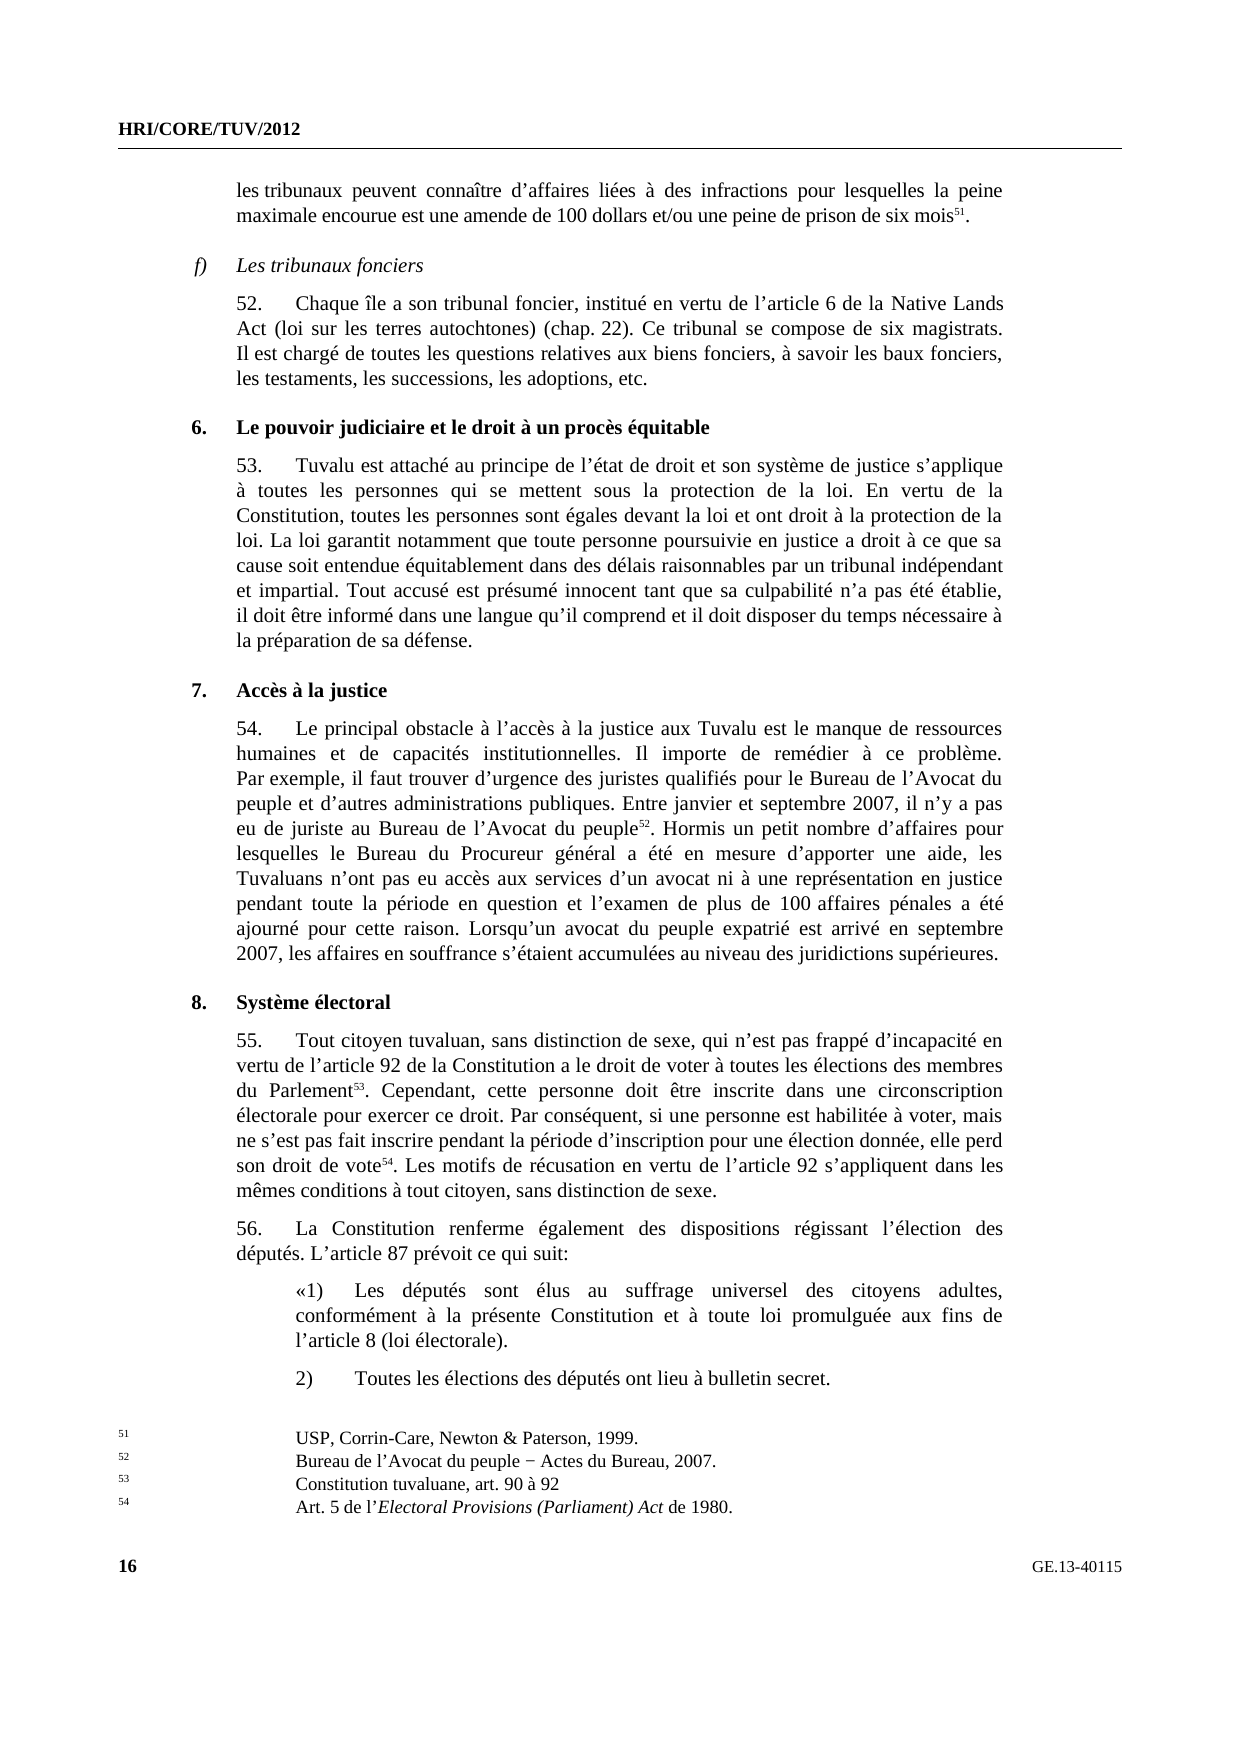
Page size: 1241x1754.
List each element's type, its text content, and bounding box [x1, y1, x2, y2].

text f) Les tribunaux fonciers [118, 252, 1004, 277]
text 55. Tout citoyen tuvaluan, sans distinction de sexe, qui n’est pas frappé d’incapacité en vertu de l’article 92 de la Constitution a le droit de voter à toutes les élections des membres du Parlement. Cependant, cette personne doit être inscrite dans une circonscription électorale pour exercer ce droit. Par conséquent, si une personne est habilitée à voter, mais ne s’est pas fait inscrire pendant la période d’inscription pour une élection donnée, elle perd son droit de vote. Les motifs de récusation en vertu de l’article 92 s’appliquent dans les mêmes conditions à tout citoyen, sans distinction de sexe. [236, 1027, 1004, 1202]
text 54. Le principal obstacle à l’accès à la justice aux Tuvalu est le manque de ressources humaines et de capacités institutionnelles. Il importe de remédier à ce problème. Par exemple, il faut trouver d’urgence des juristes qualifiés pour le Bureau de l’Avocat du peuple et d’autres administrations publiques. Entre janvier et septembre 2007, il n’y a pas eu de juriste au Bureau de l’Avocat du peuple. Hormis un petit nombre d’affaires pour lesquelles le Bureau du Procureur général a été en mesure d’apporter une aide, les Tuvaluans n’ont pas eu accès aux services d’un avocat ni à une représentation en justice pendant toute la période en question et l’examen de plus de 100 affaires pénales a été ajourné pour cette raison. Lorsqu’un avocat du peuple expatrié est arrivé en septembre 2007, les affaires en souffrance s’étaient accumulées au niveau des juridictions supérieures. [236, 715, 1004, 965]
text 56. La Constitution renferme également des dispositions régissant l’élection des députés. L’article 87 prévoit ce qui suit: [236, 1215, 1004, 1265]
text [236, 177, 1004, 227]
text 52. Chaque île a son tribunal foncier, institué en vertu de l’article 6 de la Native Lands Act (loi sur les terres autochtones) (chap. 22). Ce tribunal se compose de six magistrats. Il est chargé de toutes les questions relatives aux biens fonciers, à savoir les baux fonciers, les testaments, les successions, les adoptions, etc. [236, 290, 1004, 390]
text 6. Le pouvoir judiciaire et le droit à un procès équitable [118, 415, 1004, 440]
text 53. Tuvalu est attaché au principe de l’état de droit et son système de justice s’applique à toutes les personnes qui se mettent sous la protection de la loi. En vertu de la Constitution, toutes les personnes sont égales devant la loi et ont droit à la protection de la loi. La loi garantit notamment que toute personne poursuivie en justice a droit à ce que sa cause soit entendue équitablement dans des délais raisonnables par un tribunal indépendant et impartial. Tout accusé est présumé innocent tant que sa culpabilité n’a pas été établie, il doit être informé dans une langue qu’il comprend et il doit disposer du temps nécessaire à la préparation de sa défense. [236, 452, 1004, 652]
text 8. Système électoral [118, 990, 1004, 1015]
text 2) Toutes les élections des députés ont lieu à bulletin secret. [236, 1365, 1004, 1390]
text 7. Accès à la justice [118, 677, 1004, 702]
text «1) Les députés sont élus au suffrage universel des citoyens adultes, conformément à la présente Constitution et à toute loi promulguée aux fins de l’article 8 (loi électorale). [295, 1277, 1004, 1352]
